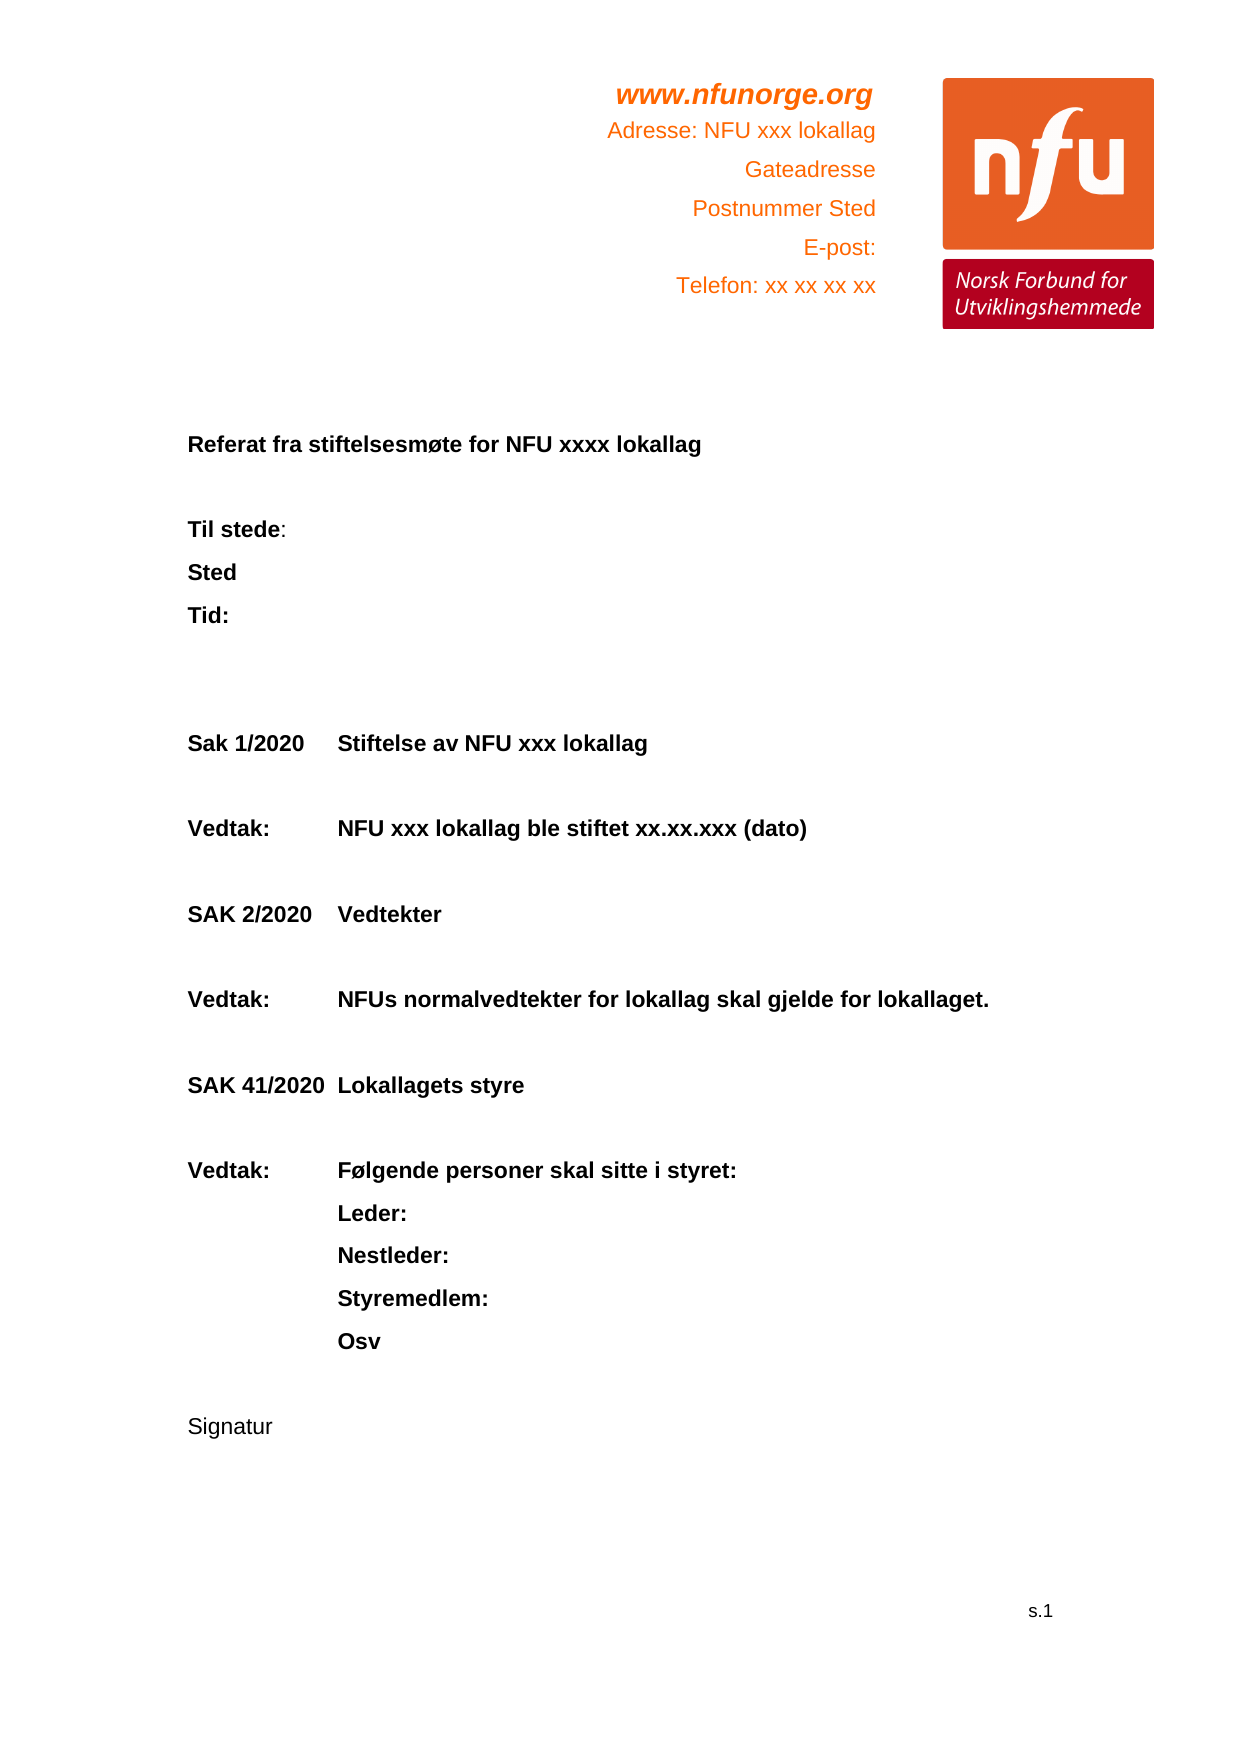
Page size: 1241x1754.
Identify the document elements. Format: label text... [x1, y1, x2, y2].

text Vedtak: Følgende personer skal sitte i styret: [187, 1157, 1053, 1183]
text Nestleder: [187, 1242, 1053, 1269]
text Leder: [187, 1200, 1053, 1226]
text Vedtak: NFU xxx lokallag ble stiftet xx.xx.xxx (dato) [187, 815, 1053, 842]
text Vedtak: NFUs normalvedtekter for lokallag skal gjelde for lokallaget. [187, 986, 1053, 1012]
text Sak 1/2020 Stiftelse av NFU xxx lokallag [187, 730, 1053, 756]
text Tid: [187, 602, 1053, 628]
text Til stede: [187, 516, 1053, 543]
text Referat fra stiftelsesmøte for NFU xxxx lokallag [187, 431, 1053, 457]
text Signatur [187, 1413, 1053, 1439]
text Osv [187, 1328, 1053, 1354]
text SAK 41/2020 Lokallagets styre [187, 1072, 1053, 1098]
text Styremedlem: [187, 1285, 1053, 1311]
text SAK 2/2020 Vedtekter [187, 901, 1053, 927]
text Sted [187, 559, 1053, 585]
